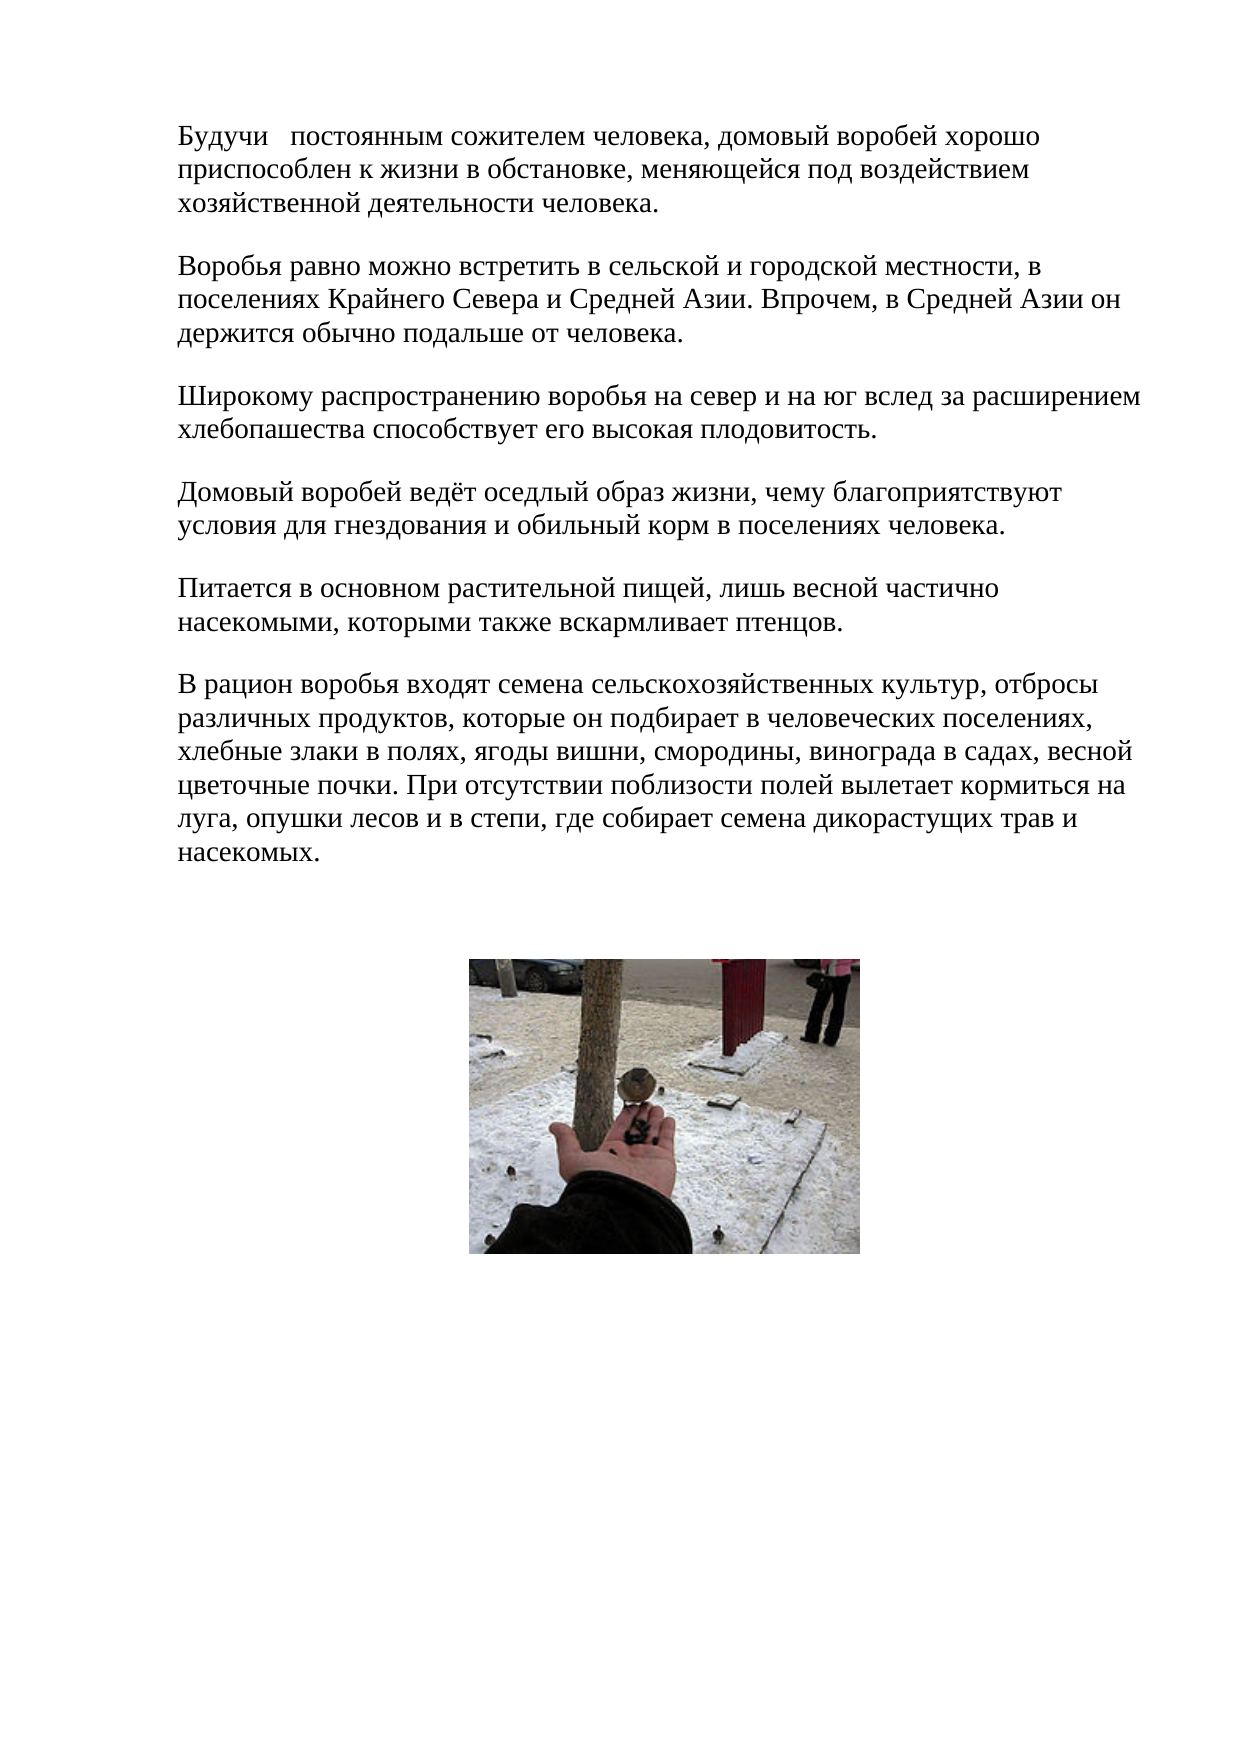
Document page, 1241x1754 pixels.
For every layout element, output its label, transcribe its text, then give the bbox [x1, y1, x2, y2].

text Домовый воробей ведёт оседлый образ жизни, чему благоприятствуют условия для гнездования и обильный корм в поселениях человека. [177, 474, 1152, 541]
text В рацион воробья входят семена сельскохозяйственных культур, отбросы различных продуктов, которые он подбирает в человеческих поселениях, хлебные злаки в полях, ягоды вишни, смородины, винограда в садах, весной цветочные почки. При отсутствии поблизости полей вылетает кормиться на луга, опушки лесов и в степи, где собирает семена дикорастущих трав и насекомых. [177, 666, 1152, 868]
text Широкому распространению воробья на север и на юг вслед за расширением хлебопашества способствует его высокая плодовитость. [177, 378, 1152, 445]
text Воробья равно можно встретить в сельской и городской местности, в поселениях Крайнего Севера и Средней Азии. Впрочем, в Средней Азии он держится обычно подальше от человека. [177, 248, 1152, 348]
text Будучи постоянным сожителем человека, домовый воробей хорошо приспособлен к жизни в обстановке, меняющейся под воздействием хозяйственной деятельности человека. [177, 118, 1152, 219]
text Питается в основном растительной пищей, лишь весной частично насекомыми, которыми также вскармливает птенцов. [177, 570, 1152, 637]
picture [469, 959, 860, 1254]
